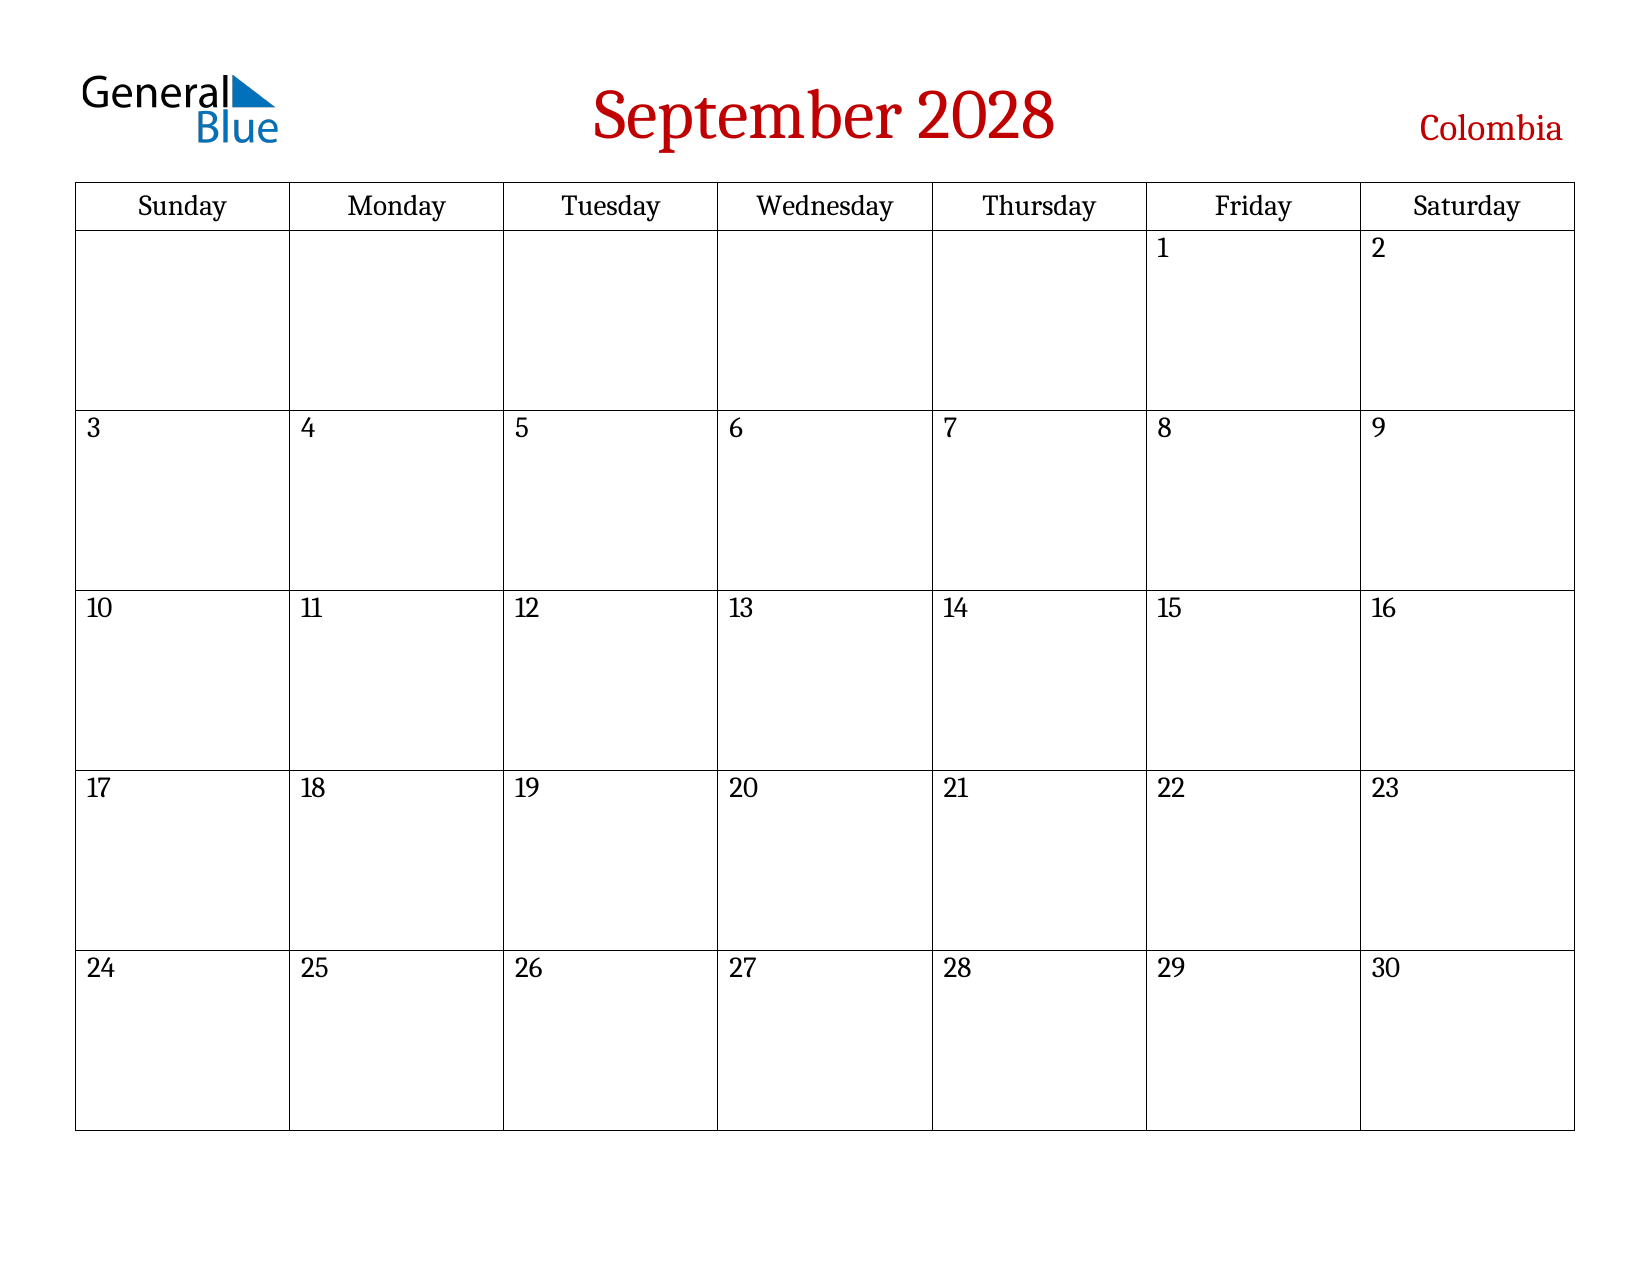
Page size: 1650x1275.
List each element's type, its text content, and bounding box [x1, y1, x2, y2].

table_cell 18 [290, 771, 503, 805]
table_cell Friday [1147, 183, 1360, 230]
table_cell [76, 265, 289, 410]
table_cell [504, 805, 717, 950]
table_cell 9 [1361, 411, 1574, 444]
table_cell [933, 985, 1146, 1130]
table_cell [718, 231, 932, 264]
table_cell 16 [1361, 591, 1574, 625]
table_cell [933, 625, 1146, 770]
table_cell [504, 985, 717, 1130]
table_cell [1361, 625, 1574, 770]
table_cell 20 [718, 771, 932, 805]
table_cell [933, 231, 1146, 264]
table_cell 19 [504, 771, 717, 805]
table_cell [1147, 805, 1360, 950]
table_cell [1147, 985, 1360, 1130]
table_cell Tuesday [504, 183, 717, 230]
table_header Colombia [1146, 75, 1574, 182]
table_cell [76, 805, 289, 950]
table_cell 6 [718, 411, 932, 444]
table_cell [718, 625, 932, 770]
table_cell [933, 445, 1146, 590]
table_cell 1 [1147, 231, 1360, 264]
table_cell 10 [76, 591, 289, 625]
table_cell [504, 265, 717, 410]
table_cell Sunday [76, 183, 289, 230]
table_cell [290, 625, 503, 770]
table_cell 7 [933, 411, 1146, 444]
table_cell 14 [933, 591, 1146, 625]
table_cell 24 [76, 951, 289, 985]
table_cell Thursday [933, 183, 1146, 230]
table_cell [1361, 985, 1574, 1130]
table_header September 2028 [504, 75, 1146, 182]
table_cell 22 [1147, 771, 1360, 805]
table_cell [718, 265, 932, 410]
table_cell [290, 265, 503, 410]
table_cell [1147, 265, 1360, 410]
table_cell 4 [290, 411, 503, 444]
table_cell Saturday [1361, 183, 1574, 230]
table_cell Wednesday [718, 183, 932, 230]
table_cell [504, 625, 717, 770]
table_cell [933, 805, 1146, 950]
table_cell 17 [76, 771, 289, 805]
table_cell [76, 625, 289, 770]
table_cell [1147, 445, 1360, 590]
table_cell [933, 265, 1146, 410]
table_cell [718, 445, 932, 590]
table_cell [504, 445, 717, 590]
table_cell 5 [504, 411, 717, 444]
table_cell 26 [504, 951, 717, 985]
table_cell [290, 985, 503, 1130]
table_cell 25 [290, 951, 503, 985]
table_cell 13 [718, 591, 932, 625]
table_cell 3 [76, 411, 289, 444]
picture [82, 75, 278, 143]
table_cell 27 [718, 951, 932, 985]
table_cell [1147, 625, 1360, 770]
table_cell 8 [1147, 411, 1360, 444]
table_cell [1361, 805, 1574, 950]
table_cell 2 [1361, 231, 1574, 264]
table_cell [76, 231, 289, 264]
table_cell [1361, 445, 1574, 590]
table_cell 28 [933, 951, 1146, 985]
table_cell [76, 985, 289, 1130]
table_cell 29 [1147, 951, 1360, 985]
table_cell [1361, 265, 1574, 410]
table_cell 30 [1361, 951, 1574, 985]
table_cell [718, 805, 932, 950]
table_cell [290, 445, 503, 590]
table_cell 23 [1361, 771, 1574, 805]
table_cell [718, 985, 932, 1130]
table_cell 12 [504, 591, 717, 625]
table_cell 21 [933, 771, 1146, 805]
table_cell [290, 805, 503, 950]
table_cell [76, 445, 289, 590]
table_cell [504, 231, 717, 264]
table_cell Monday [290, 183, 503, 230]
table_cell 15 [1147, 591, 1360, 625]
table_cell [290, 231, 503, 264]
table_cell 11 [290, 591, 503, 625]
table_header [76, 75, 503, 182]
